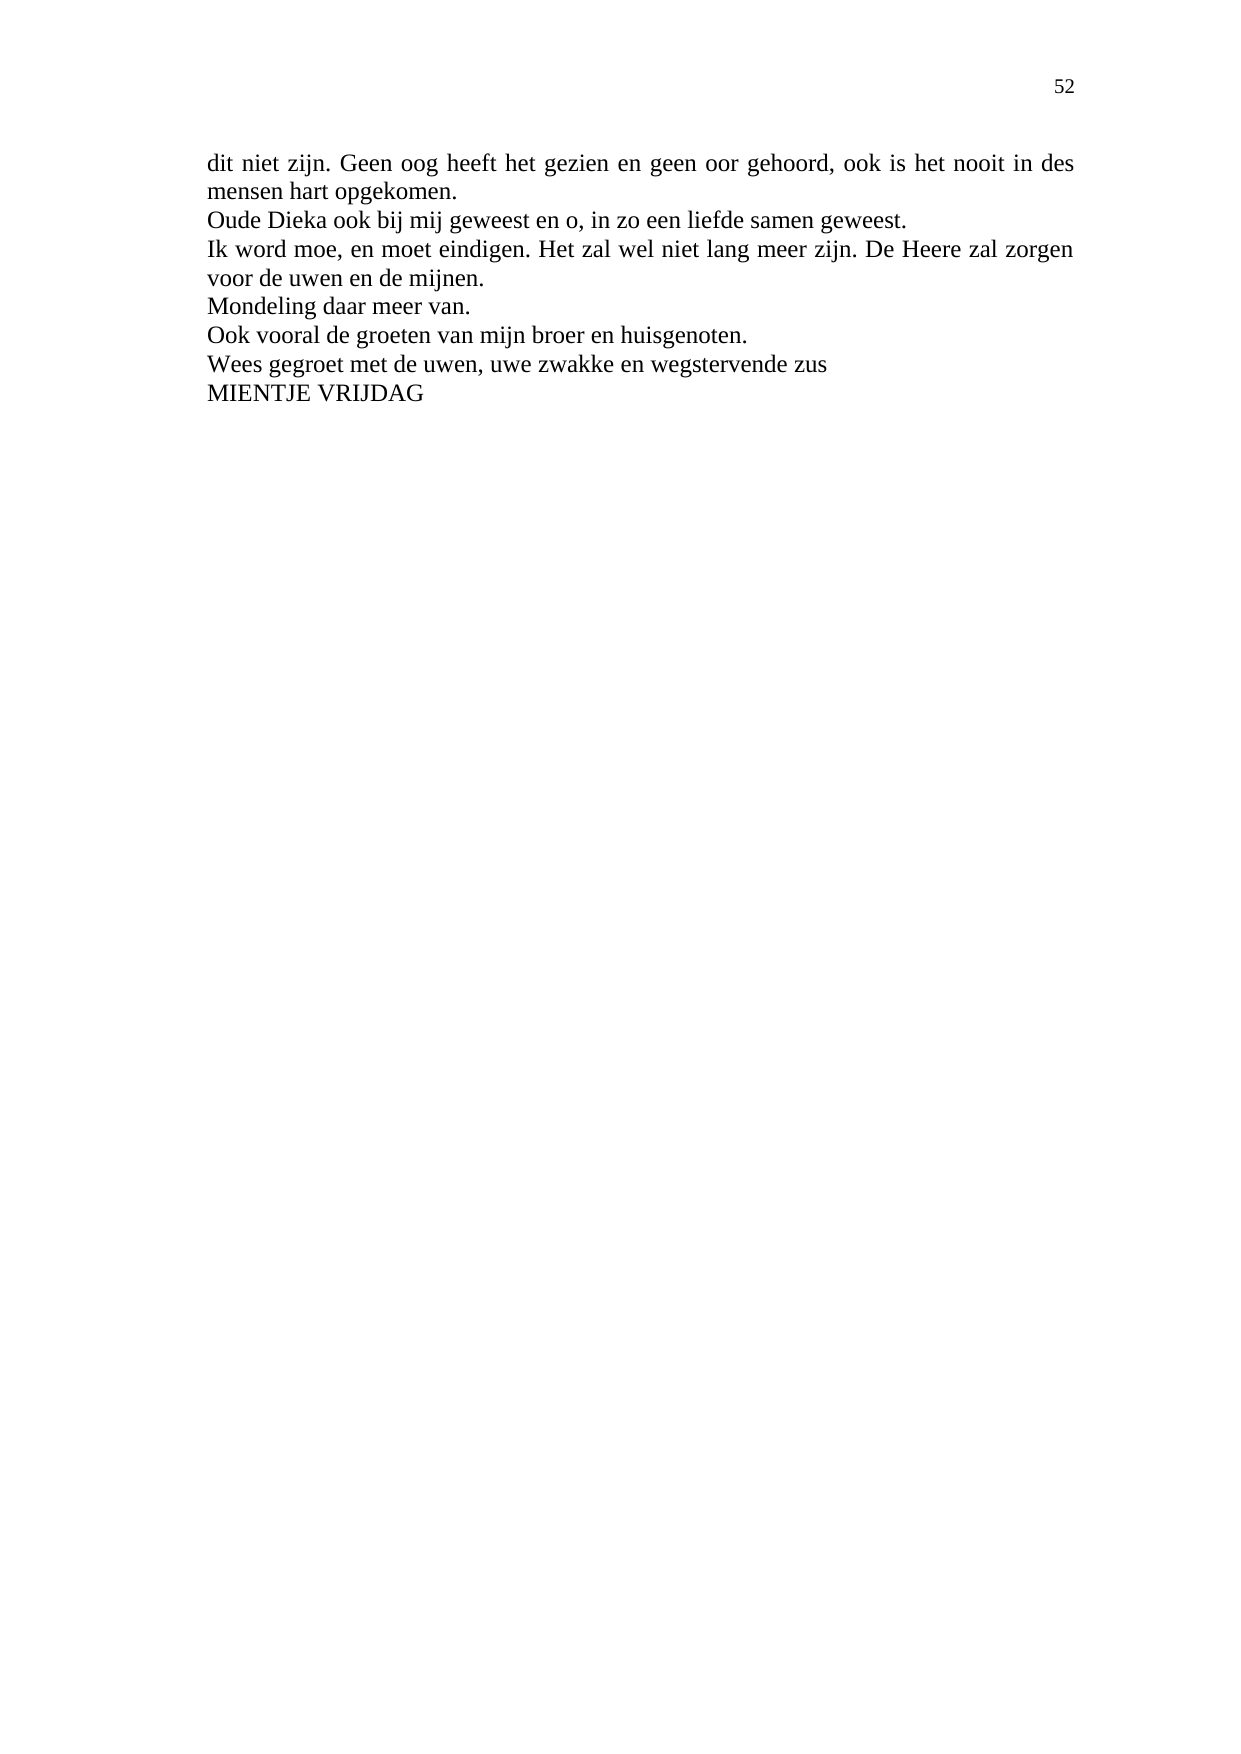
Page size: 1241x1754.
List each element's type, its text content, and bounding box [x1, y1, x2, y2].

text Wees gegroet met de uwen, uwe zwakke en wegstervende zus [207, 349, 1075, 378]
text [207, 148, 1075, 205]
text Ook vooral de groeten van mijn broer en huisgenoten. [207, 320, 1075, 349]
text Ik word moe, en moet eindigen. Het zal wel niet lang meer zijn. De Heere zal zorgen voor de uwen en de mijnen. [207, 234, 1075, 291]
text Mondeling daar meer van. [207, 291, 1075, 320]
text Oude Dieka ook bij mij geweest en o, in zo een liefde samen geweest. [207, 205, 1075, 234]
text MIENTJE VRIJDAG [207, 378, 1075, 406]
